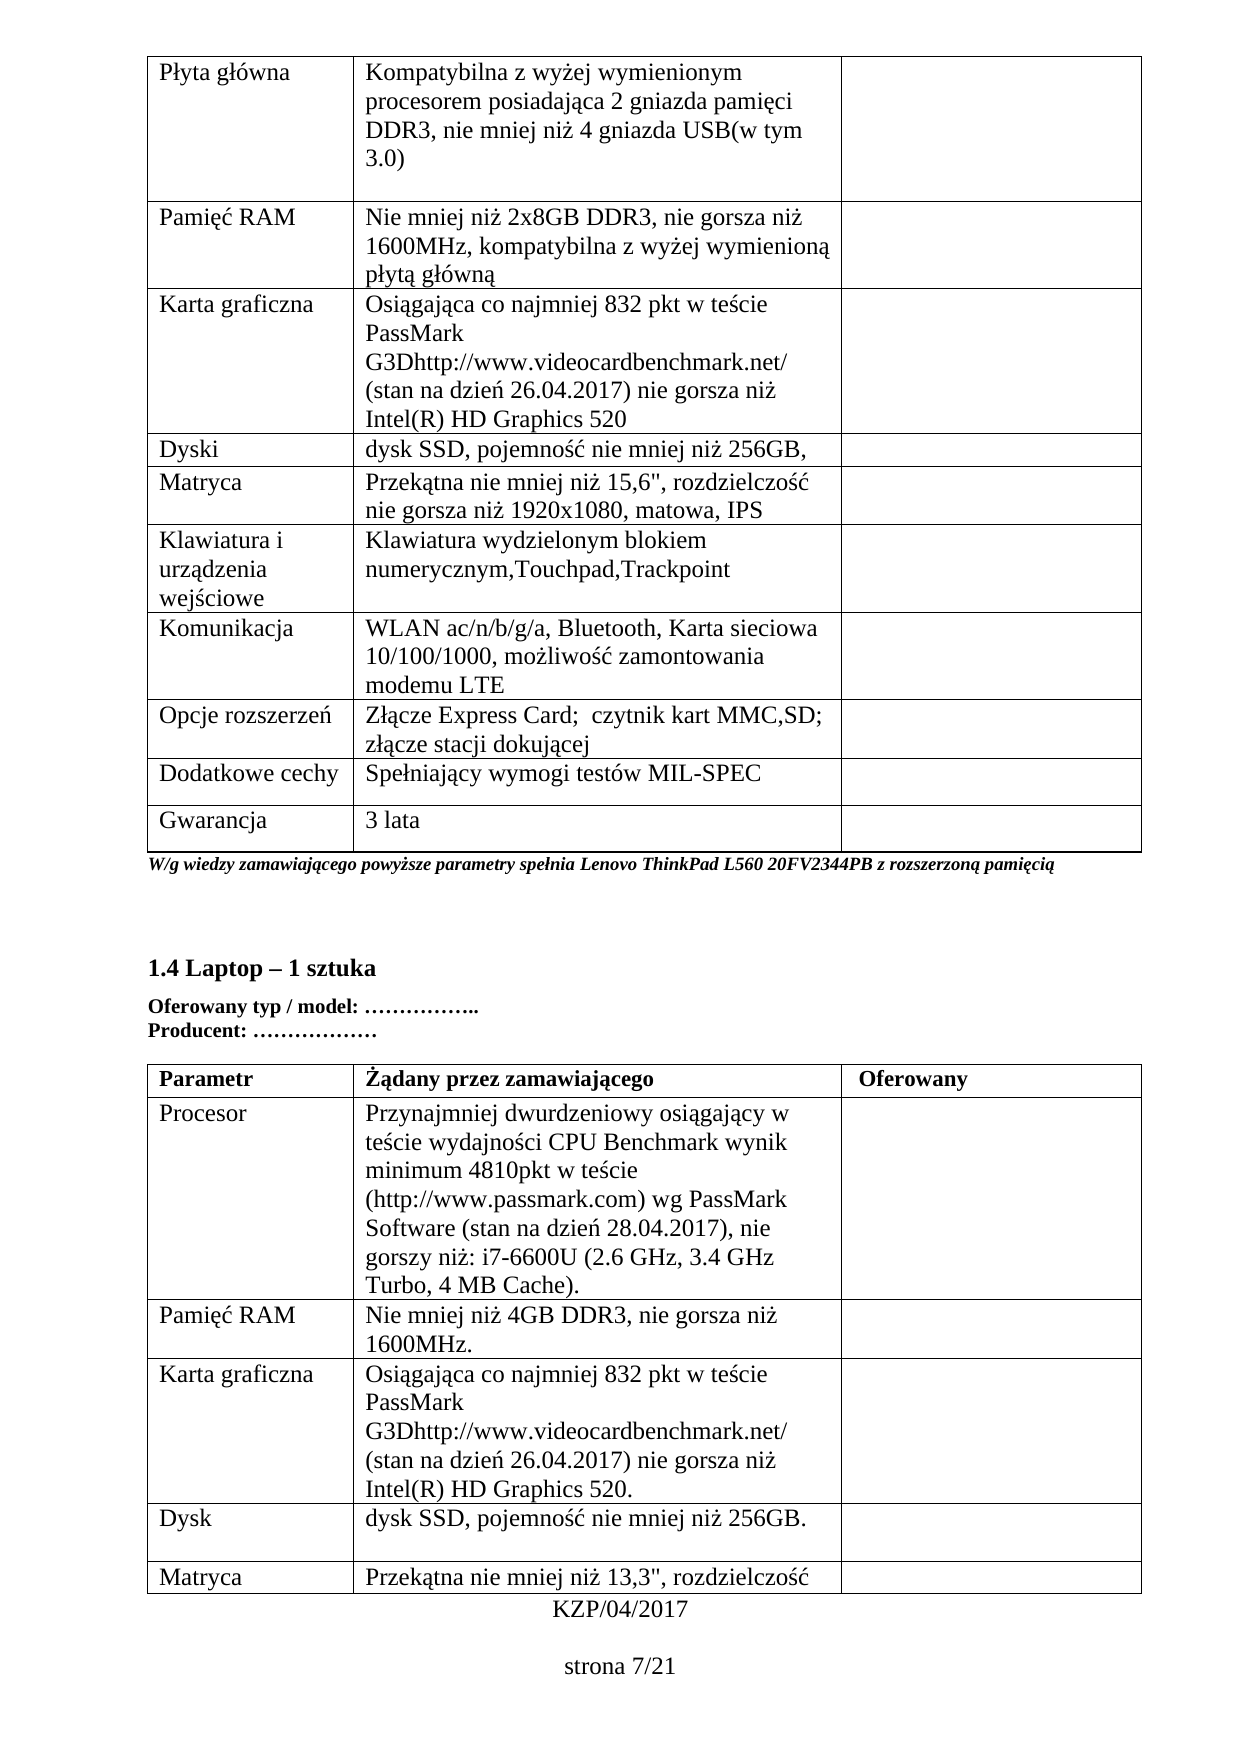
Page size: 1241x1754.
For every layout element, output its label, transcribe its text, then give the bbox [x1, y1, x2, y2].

table_cell Gwarancja [148, 806, 353, 851]
table_cell [842, 613, 1141, 699]
table_cell [842, 434, 1141, 466]
table_cell [842, 1562, 1141, 1593]
table_cell [842, 525, 1141, 612]
table_cell [842, 1098, 1141, 1299]
text Producent: ……………… [148, 1018, 1093, 1042]
table_cell Spełniający wymogi testów MIL-SPEC [354, 759, 841, 804]
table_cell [354, 1562, 841, 1593]
table_cell 3 lata [354, 806, 841, 851]
table_cell dysk SSD, pojemność nie mniej niż 256GB, [354, 434, 841, 466]
table_cell Klawiatura wydzielonym blokiem numerycznym,Touchpad,Trackpoint [354, 525, 841, 612]
table_cell [842, 1300, 1141, 1358]
table_cell Matryca [148, 1562, 353, 1593]
text W/g wiedzy zamawiającego powyższe parametry spełnia Lenovo ThinkPad L560 20FV2344PB z rozszerzoną pamięcią [148, 853, 1093, 874]
table_cell Dysk [148, 1504, 353, 1561]
table_header Parametr [148, 1065, 353, 1097]
table_cell Dodatkowe cechy [148, 759, 353, 804]
table_cell Komunikacja [148, 613, 353, 699]
table_cell [842, 202, 1141, 288]
table_cell [842, 57, 1141, 201]
table_cell Pamięć RAM [148, 1300, 353, 1358]
table_cell Osiągająca co najmniej 832 pkt w teście PassMark G3Dhttp://www.videocardbenchmark.net/ (stan na dzień 26.04.2017) nie gorsza niż Intel(R) HD Graphics 520. [354, 1359, 841, 1502]
table_cell Pamięć RAM [148, 202, 353, 288]
table_cell Opcje rozszerzeń [148, 700, 353, 757]
table_cell Karta graficzna [148, 289, 353, 433]
table_cell Przekątna nie mniej niż 15,6", rozdzielczość nie gorsza niż 1920x1080, matowa, IPS [354, 467, 841, 524]
table_cell [842, 1359, 1141, 1502]
table_header Żądany przez zamawiającego [354, 1065, 841, 1097]
table_cell Osiągająca co najmniej 832 pkt w teście PassMark G3Dhttp://www.videocardbenchmark.net/ (stan na dzień 26.04.2017) nie gorsza niż Intel(R) HD Graphics 520 [354, 289, 841, 433]
table_cell WLAN ac/n/b/g/a, Bluetooth, Karta sieciowa 10/100/1000, możliwość zamontowania modemu LTE [354, 613, 841, 699]
table_cell Złącze Express Card; czytnik kart MMC,SD; złącze stacji dokującej [354, 700, 841, 757]
table_cell [842, 759, 1141, 804]
table_cell Kompatybilna z wyżej wymienionym procesorem posiadająca 2 gniazda pamięci DDR3, nie mniej niż 4 gniazda USB(w tym 3.0) [354, 57, 841, 201]
table_cell Karta graficzna [148, 1359, 353, 1502]
table_header Oferowany [842, 1065, 1141, 1097]
table_cell Płyta główna [148, 57, 353, 201]
table_cell [842, 700, 1141, 757]
table_cell Klawiatura i urządzenia wejściowe [148, 525, 353, 612]
table_cell dysk SSD, pojemność nie mniej niż 256GB. [354, 1504, 841, 1561]
table_cell Procesor [148, 1098, 353, 1299]
table_cell [842, 467, 1141, 524]
text 1.4 Laptop – 1 sztuka [148, 953, 1093, 982]
table_cell Dyski [148, 434, 353, 466]
table_cell Nie mniej niż 4GB DDR3, nie gorsza niż 1600MHz. [354, 1300, 841, 1358]
table_cell [842, 289, 1141, 433]
table_cell Nie mniej niż 2x8GB DDR3, nie gorsza niż 1600MHz, kompatybilna z wyżej wymienioną płytą główną [354, 202, 841, 288]
table_cell [842, 806, 1141, 851]
table_cell [842, 1504, 1141, 1561]
table_cell Przynajmniej dwurdzeniowy osiągający w teście wydajności CPU Benchmark wynik minimum 4810pkt w teście (http://www.passmark.com) wg PassMark Software (stan na dzień 28.04.2017), nie gorszy niż: i7-6600U (2.6 GHz, 3.4 GHz Turbo, 4 MB Cache). [354, 1098, 841, 1299]
table_cell Matryca [148, 467, 353, 524]
text Oferowany typ / model: …………….. [148, 994, 1093, 1018]
